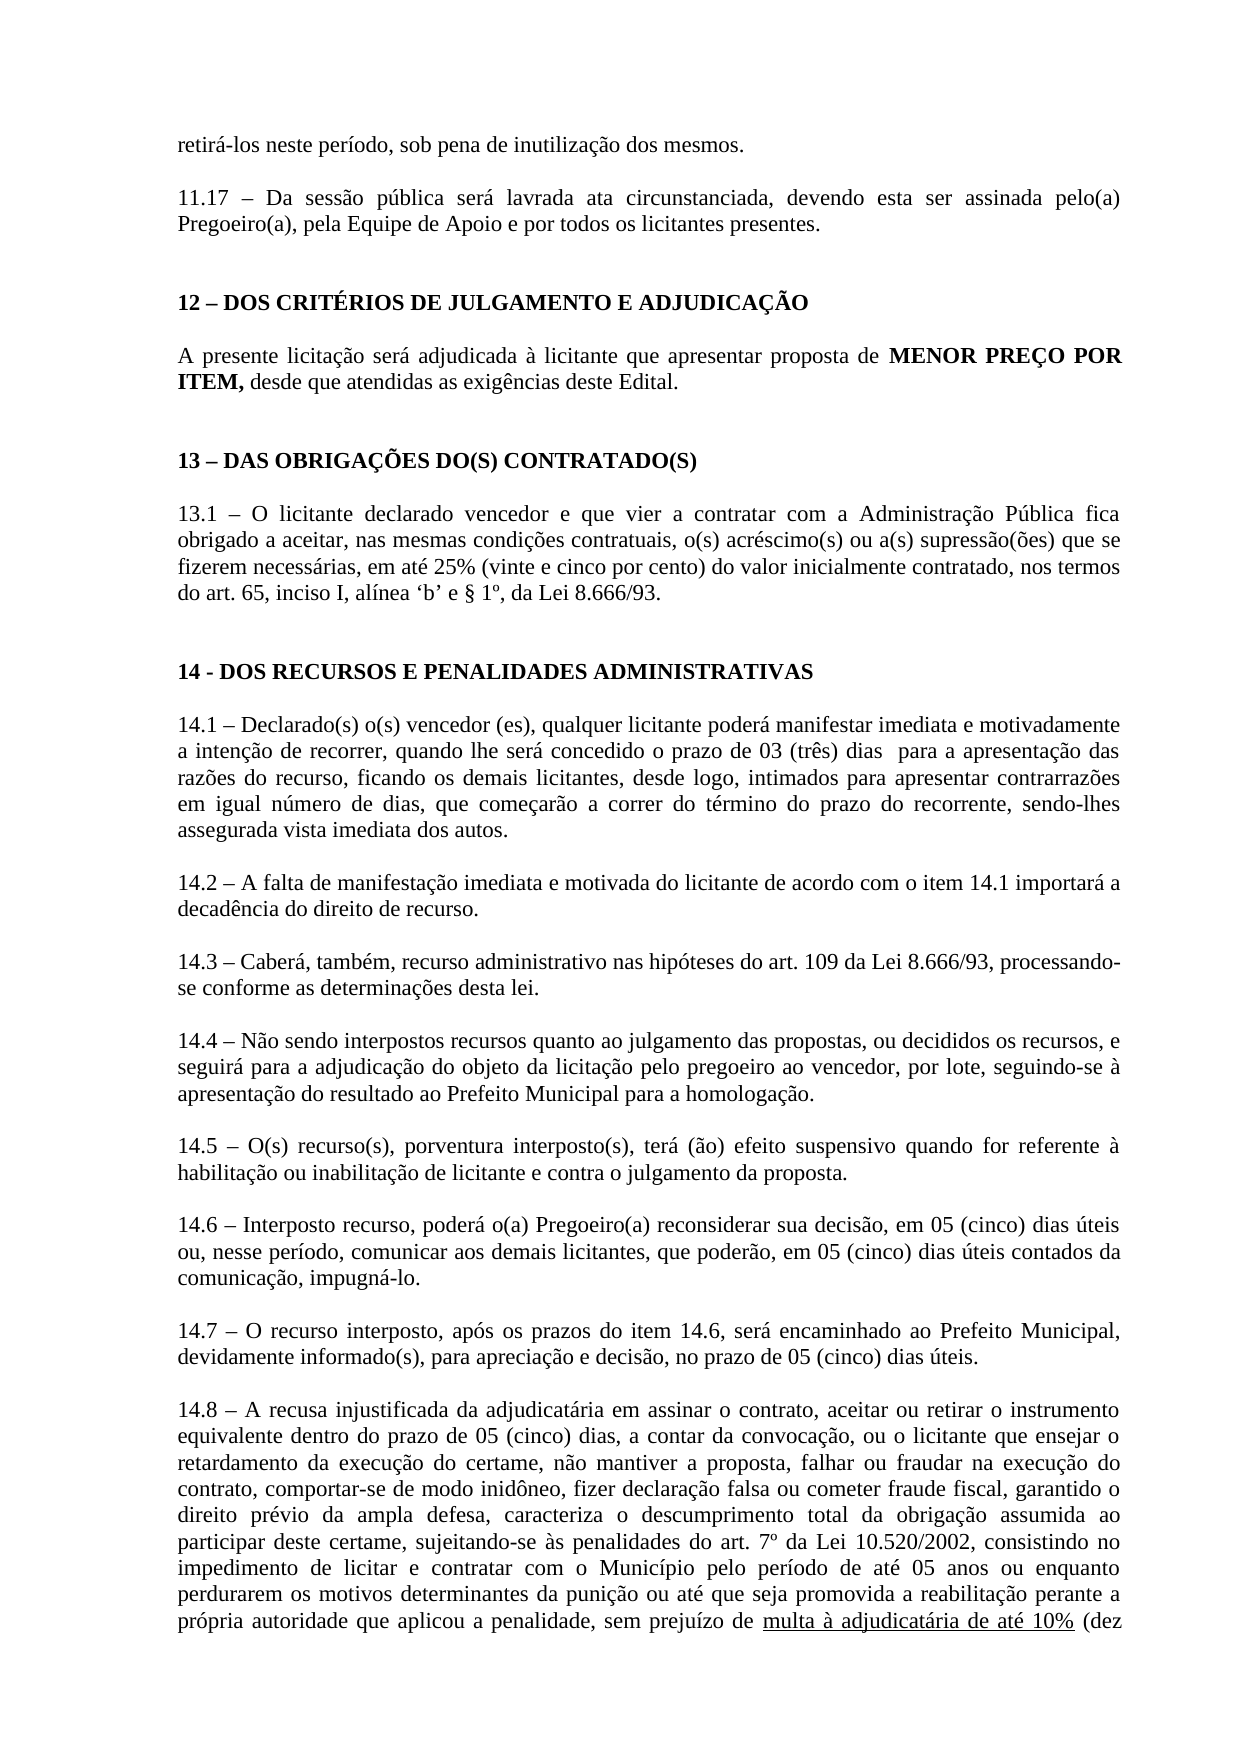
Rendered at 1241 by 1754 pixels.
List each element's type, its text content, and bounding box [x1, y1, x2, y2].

text 14 - DOS RECURSOS E PENALIDADES ADMINISTRATIVAS [177, 658, 1122, 684]
text 14.3 – Caberá, também, recurso administrativo nas hipóteses do art. 109 da Lei 8.666/93, processando-se conforme as determinações desta lei. [177, 948, 1122, 1001]
text 14.1 – Declarado(s) o(s) vencedor (es), qualquer licitante poderá manifestar imediata e motivadamente a intenção de recorrer, quando lhe será concedido o prazo de 03 (três) dias para a apresentação das razões do recurso, ficando os demais licitantes, desde logo, intimados para apresentar contrarrazões em igual número de dias, que começarão a correr do término do prazo do recorrente, sendo-lhes assegurada vista imediata dos autos. [177, 711, 1122, 843]
text 14.5 – O(s) recurso(s), porventura interposto(s), terá (ão) efeito suspensivo quando for referente à habilitação ou inabilitação de licitante e contra o julgamento da proposta. [177, 1132, 1122, 1185]
text 13.1 – O licitante declarado vencedor e que vier a contratar com a Administração Pública fica obrigado a aceitar, nas mesmas condições contratuais, o(s) acréscimo(s) ou a(s) supressão(ões) que se fizerem necessárias, em até 25% (vinte e cinco por cento) do valor inicialmente contratado, nos termos do art. 65, inciso I, alínea ‘b’ e § 1º, da Lei 8.666/93. [177, 500, 1122, 605]
text 13 – DAS OBRIGAÇÕES DO(S) CONTRATADO(S) [177, 447, 1122, 474]
text 14.2 – A falta de manifestação imediata e motivada do licitante de acordo com o item 14.1 importará a decadência do direito de recurso. [177, 869, 1122, 922]
text 11.17 – Da sessão pública será lavrada ata circunstanciada, devendo esta ser assinada pelo(a) Pregoeiro(a), pela Equipe de Apoio e por todos os licitantes presentes. [177, 184, 1122, 236]
text 14.6 – Interposto recurso, poderá o(a) Pregoeiro(a) reconsiderar sua decisão, em 05 (cinco) dias úteis ou, nesse período, comunicar aos demais licitantes, que poderão, em 05 (cinco) dias úteis contados da comunicação, impugná-lo. [177, 1212, 1122, 1291]
text 12 – DOS CRITÉRIOS DE JULGAMENTO E ADJUDICAÇÃO [177, 289, 1122, 316]
text 14.4 – Não sendo interpostos recursos quanto ao julgamento das propostas, ou decididos os recursos, e seguirá para a adjudicação do objeto da licitação pelo pregoeiro ao vencedor, por lote, seguindo-se à apresentação do resultado ao Prefeito Municipal para a homologação. [177, 1027, 1122, 1106]
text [177, 131, 1122, 157]
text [177, 1396, 1122, 1633]
text A presente licitação será adjudicada à licitante que apresentar proposta de MENOR PREÇO POR ITEM, desde que atendidas as exigências deste Edital. [177, 342, 1122, 394]
text 14.7 – O recurso interposto, após os prazos do item 14.6, será encaminhado ao Prefeito Municipal, devidamente informado(s), para apreciação e decisão, no prazo de 05 (cinco) dias úteis. [177, 1317, 1122, 1370]
